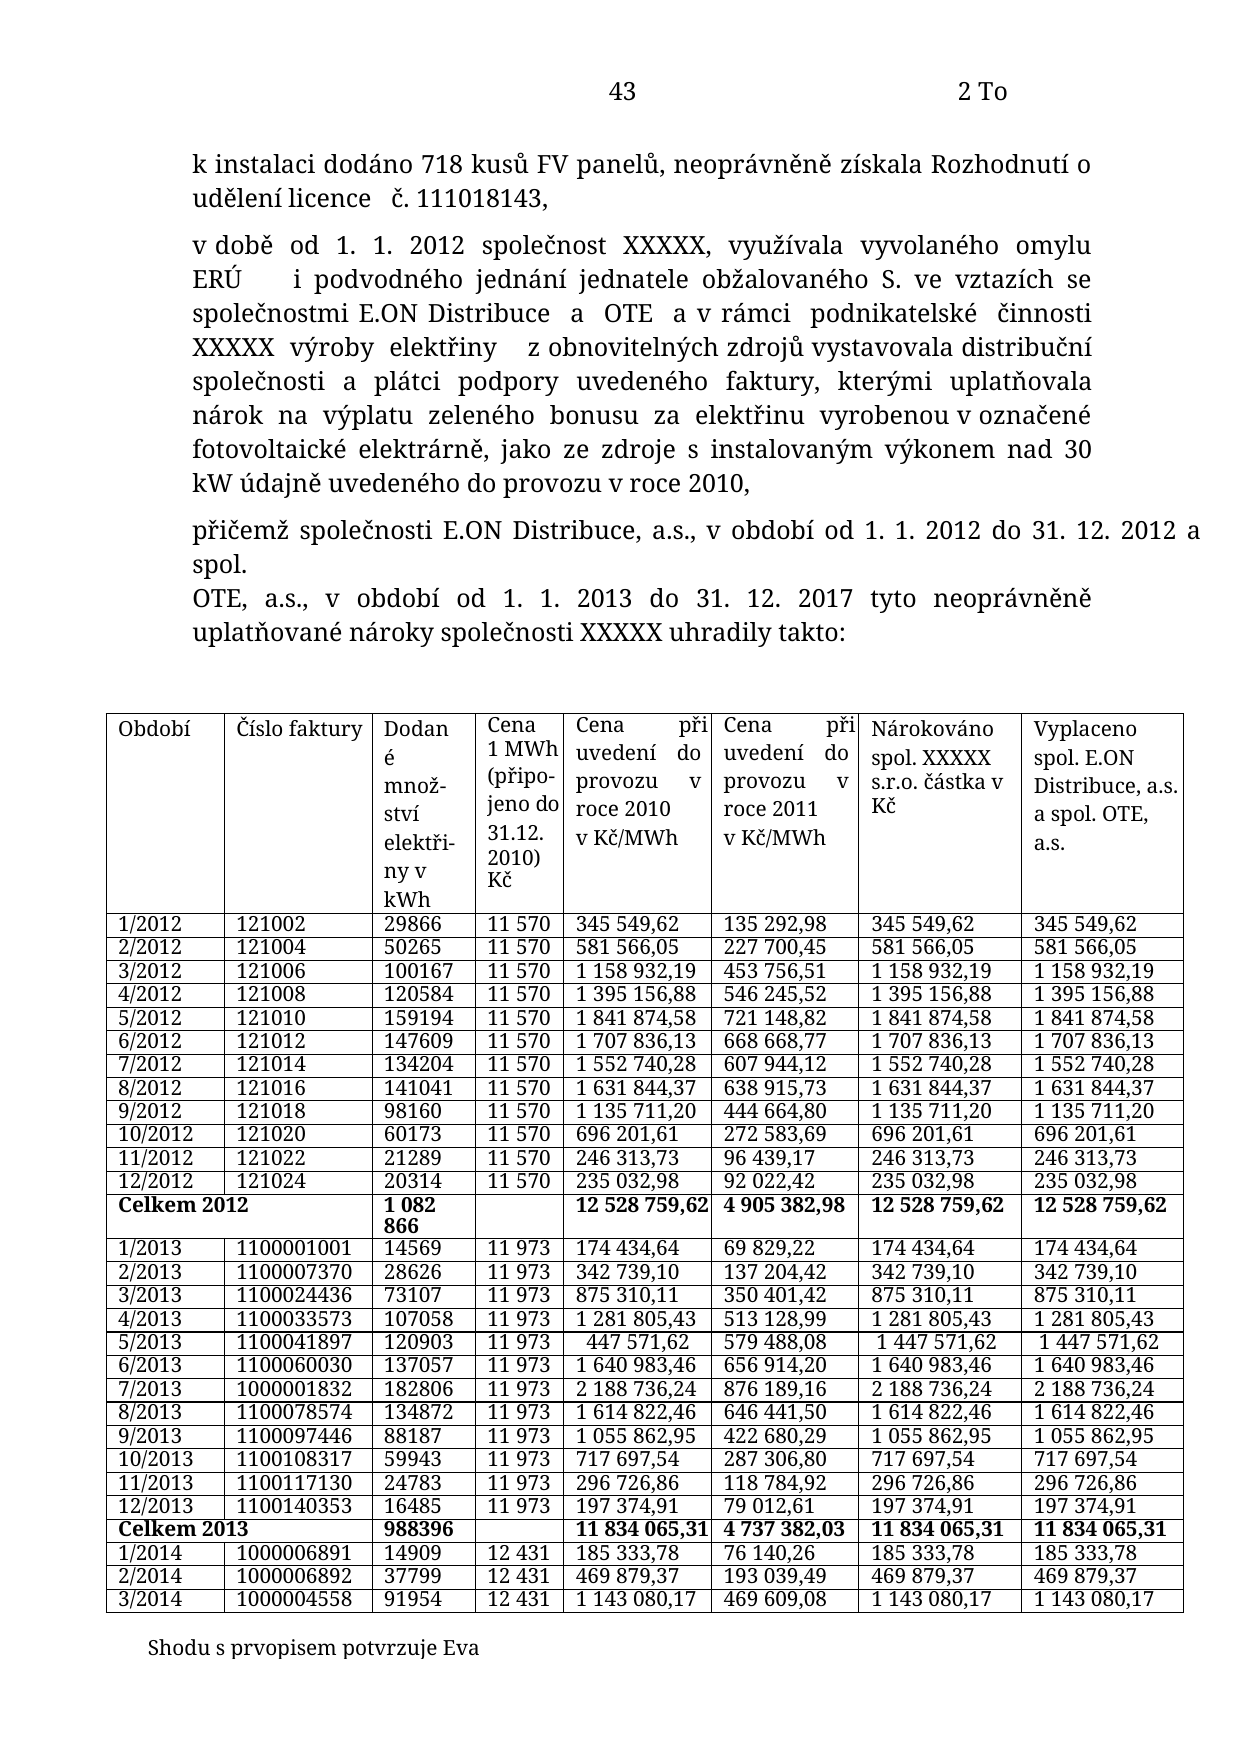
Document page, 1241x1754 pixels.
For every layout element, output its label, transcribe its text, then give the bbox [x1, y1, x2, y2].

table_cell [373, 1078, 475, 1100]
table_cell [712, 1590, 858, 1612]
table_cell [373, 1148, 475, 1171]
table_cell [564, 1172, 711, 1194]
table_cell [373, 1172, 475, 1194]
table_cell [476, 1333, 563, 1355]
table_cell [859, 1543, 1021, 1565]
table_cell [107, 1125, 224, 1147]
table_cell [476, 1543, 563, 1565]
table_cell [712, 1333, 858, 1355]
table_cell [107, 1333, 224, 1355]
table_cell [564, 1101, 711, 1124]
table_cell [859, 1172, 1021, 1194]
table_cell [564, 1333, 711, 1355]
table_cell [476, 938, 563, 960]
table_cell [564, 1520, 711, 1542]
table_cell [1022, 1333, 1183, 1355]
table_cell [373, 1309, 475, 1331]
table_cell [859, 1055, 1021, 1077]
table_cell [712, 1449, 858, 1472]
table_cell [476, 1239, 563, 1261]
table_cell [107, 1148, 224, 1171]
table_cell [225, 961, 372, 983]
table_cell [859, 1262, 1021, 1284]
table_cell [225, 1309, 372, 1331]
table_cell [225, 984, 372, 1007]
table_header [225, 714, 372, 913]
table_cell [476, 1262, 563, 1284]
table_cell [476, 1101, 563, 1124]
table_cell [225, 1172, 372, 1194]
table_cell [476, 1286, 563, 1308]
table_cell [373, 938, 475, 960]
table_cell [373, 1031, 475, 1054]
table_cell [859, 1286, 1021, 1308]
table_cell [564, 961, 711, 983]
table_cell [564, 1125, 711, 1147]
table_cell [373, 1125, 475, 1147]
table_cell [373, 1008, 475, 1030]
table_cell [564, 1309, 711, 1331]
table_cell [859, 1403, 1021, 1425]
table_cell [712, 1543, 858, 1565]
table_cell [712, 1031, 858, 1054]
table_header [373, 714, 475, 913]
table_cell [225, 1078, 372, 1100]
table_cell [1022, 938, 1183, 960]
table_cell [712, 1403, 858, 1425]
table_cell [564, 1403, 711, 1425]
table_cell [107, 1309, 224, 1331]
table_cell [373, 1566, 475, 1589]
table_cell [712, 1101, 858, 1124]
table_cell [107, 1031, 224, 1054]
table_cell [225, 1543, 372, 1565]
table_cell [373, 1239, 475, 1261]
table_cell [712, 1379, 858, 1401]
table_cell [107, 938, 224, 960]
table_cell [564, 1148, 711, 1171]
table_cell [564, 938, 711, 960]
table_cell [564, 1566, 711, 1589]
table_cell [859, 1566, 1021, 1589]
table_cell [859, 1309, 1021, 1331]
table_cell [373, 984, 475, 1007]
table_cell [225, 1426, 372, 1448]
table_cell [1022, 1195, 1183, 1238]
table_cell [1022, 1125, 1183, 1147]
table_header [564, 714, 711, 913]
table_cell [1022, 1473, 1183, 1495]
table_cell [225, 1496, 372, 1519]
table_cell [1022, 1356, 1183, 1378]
text v době od 1. 1. 2012 společnost XXXXX, využívala vyvolaného omylu ERÚ i podvodného jednání jednatele obžalovaného S. ve vztazích se společnostmi E.ON Distribuce a OTE a v rámci podnikatelské činnosti XXXXX výroby elektřiny z obnovitelných zdrojů vystavovala distribuční společnosti a plátci podpory uvedeného faktury, kterými uplatňovala nárok na výplatu zeleného bonusu za elektřinu vyrobenou v označené fotovoltaické elektrárně, jako ze zdroje s instalovaným výkonem nad 30 kW údajně uvedeného do provozu v roce 2010, [192, 227, 1093, 500]
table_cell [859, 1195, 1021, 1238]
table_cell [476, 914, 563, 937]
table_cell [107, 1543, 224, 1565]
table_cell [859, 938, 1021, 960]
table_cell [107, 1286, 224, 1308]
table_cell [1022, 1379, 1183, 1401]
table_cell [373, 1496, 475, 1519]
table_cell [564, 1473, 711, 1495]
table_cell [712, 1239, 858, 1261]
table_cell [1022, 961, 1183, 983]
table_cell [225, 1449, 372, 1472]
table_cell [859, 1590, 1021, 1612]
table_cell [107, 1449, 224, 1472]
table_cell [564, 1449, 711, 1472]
text OTE, a.s., v období od 1. 1. 2013 do 31. 12. 2017 tyto neoprávněně uplatňované nároky společnosti XXXXX uhradily takto: [192, 581, 1093, 649]
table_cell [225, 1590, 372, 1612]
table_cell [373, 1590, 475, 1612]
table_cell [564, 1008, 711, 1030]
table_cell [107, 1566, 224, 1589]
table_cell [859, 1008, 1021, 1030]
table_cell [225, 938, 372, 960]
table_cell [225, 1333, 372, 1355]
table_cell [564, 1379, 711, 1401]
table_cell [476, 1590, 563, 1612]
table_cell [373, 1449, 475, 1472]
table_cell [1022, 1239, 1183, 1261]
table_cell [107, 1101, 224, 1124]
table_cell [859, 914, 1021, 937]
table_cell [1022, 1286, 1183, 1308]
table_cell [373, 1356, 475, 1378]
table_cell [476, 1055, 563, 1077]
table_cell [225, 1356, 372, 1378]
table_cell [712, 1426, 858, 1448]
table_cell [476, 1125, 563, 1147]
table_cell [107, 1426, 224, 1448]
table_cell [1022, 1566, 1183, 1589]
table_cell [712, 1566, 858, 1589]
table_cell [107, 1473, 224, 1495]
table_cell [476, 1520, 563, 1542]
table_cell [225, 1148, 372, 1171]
text přičemž společnosti E.ON Distribuce, a.s., v období od 1. 1. 2012 do 31. 12. 2012 a spol. [192, 512, 1203, 581]
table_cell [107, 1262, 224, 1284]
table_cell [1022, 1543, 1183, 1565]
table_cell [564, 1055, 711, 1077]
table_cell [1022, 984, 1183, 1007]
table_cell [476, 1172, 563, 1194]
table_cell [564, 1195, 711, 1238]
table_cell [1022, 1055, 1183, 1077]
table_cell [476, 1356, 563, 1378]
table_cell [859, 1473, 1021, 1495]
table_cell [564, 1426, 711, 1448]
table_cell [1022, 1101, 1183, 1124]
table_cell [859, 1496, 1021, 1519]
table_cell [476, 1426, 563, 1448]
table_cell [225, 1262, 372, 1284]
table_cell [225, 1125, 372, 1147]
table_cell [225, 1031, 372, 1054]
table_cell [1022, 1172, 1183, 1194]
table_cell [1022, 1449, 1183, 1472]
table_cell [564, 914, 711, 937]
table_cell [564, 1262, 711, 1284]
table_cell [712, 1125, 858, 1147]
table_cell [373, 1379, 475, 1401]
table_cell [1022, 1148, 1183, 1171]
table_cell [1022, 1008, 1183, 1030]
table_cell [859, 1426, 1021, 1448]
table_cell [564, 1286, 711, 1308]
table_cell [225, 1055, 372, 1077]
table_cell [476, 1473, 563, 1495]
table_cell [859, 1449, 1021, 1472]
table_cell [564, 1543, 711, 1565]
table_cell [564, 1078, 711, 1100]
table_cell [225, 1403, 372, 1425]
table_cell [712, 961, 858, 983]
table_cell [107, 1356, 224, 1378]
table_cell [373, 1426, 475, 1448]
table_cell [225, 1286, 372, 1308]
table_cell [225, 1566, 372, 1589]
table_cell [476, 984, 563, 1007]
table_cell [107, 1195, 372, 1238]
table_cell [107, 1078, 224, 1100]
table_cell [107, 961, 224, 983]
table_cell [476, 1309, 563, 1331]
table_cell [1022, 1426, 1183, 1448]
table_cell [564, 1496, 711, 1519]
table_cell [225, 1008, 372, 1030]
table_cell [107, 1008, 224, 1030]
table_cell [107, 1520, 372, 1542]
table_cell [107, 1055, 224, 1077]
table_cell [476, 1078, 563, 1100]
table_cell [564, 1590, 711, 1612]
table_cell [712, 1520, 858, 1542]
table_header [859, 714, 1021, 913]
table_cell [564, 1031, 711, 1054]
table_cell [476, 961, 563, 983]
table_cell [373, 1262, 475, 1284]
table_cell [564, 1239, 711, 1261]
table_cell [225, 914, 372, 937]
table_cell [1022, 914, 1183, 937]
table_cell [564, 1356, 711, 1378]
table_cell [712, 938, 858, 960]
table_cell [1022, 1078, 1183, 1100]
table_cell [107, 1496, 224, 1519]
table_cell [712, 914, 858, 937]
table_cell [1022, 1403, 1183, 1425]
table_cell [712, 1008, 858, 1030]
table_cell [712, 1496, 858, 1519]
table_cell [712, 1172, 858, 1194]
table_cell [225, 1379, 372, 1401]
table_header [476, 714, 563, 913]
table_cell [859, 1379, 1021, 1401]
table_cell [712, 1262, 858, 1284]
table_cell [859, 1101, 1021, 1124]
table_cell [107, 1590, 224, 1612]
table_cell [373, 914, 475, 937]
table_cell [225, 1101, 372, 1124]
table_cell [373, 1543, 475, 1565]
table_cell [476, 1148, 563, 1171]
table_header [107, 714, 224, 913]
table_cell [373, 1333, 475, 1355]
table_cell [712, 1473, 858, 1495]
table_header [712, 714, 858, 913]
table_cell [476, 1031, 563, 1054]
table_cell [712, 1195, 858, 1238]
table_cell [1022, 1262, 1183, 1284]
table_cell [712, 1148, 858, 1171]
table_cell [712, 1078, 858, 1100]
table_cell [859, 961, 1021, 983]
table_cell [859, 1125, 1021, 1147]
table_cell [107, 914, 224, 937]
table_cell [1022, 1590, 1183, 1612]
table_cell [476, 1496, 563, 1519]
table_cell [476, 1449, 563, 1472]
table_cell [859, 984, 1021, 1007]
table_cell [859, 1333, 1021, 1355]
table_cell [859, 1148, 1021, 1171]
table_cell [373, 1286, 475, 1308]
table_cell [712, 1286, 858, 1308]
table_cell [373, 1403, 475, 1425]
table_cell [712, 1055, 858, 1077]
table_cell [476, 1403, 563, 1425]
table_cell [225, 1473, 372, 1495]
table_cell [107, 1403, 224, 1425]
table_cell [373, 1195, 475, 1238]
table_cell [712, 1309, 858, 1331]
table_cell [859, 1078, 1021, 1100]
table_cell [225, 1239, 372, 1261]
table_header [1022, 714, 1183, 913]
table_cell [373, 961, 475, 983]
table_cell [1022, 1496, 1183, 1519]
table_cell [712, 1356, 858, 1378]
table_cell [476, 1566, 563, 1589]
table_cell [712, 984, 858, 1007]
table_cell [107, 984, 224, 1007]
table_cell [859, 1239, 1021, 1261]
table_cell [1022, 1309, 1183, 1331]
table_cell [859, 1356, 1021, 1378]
text k instalaci dodáno 718 kusů FV panelů, neoprávněně získala Rozhodnutí o udělení licence č. 111018143, [192, 147, 1093, 215]
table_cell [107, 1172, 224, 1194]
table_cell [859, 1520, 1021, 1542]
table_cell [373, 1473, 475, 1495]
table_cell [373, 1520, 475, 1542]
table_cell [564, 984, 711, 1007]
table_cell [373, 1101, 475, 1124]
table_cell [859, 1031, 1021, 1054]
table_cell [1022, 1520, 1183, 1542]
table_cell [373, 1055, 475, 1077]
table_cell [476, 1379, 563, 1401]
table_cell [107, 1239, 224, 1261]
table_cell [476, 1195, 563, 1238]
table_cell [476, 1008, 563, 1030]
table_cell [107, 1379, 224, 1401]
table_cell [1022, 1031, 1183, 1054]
